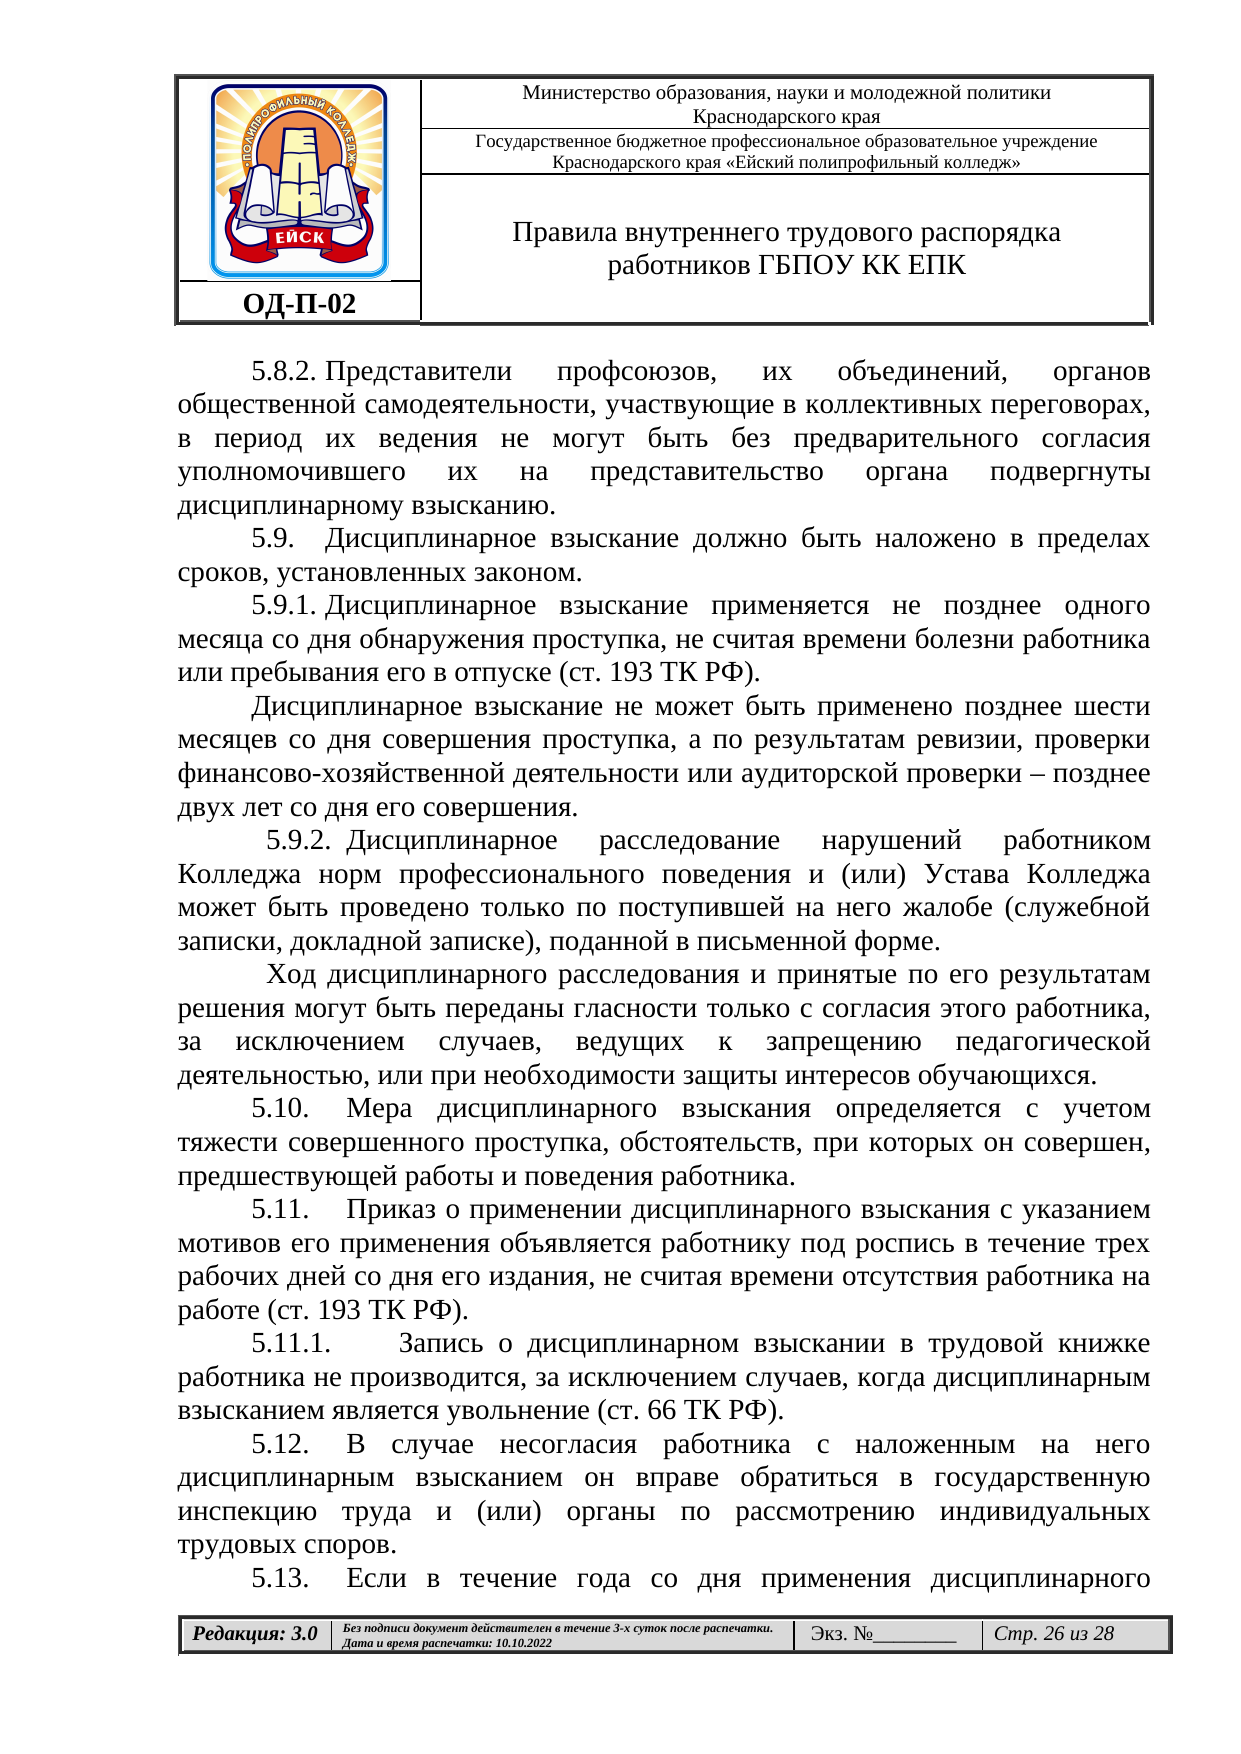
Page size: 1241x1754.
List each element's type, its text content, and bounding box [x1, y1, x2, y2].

list Дисциплинарное расследование нарушений работником Колледжа норм профессионального поведения и (или) Устава Колледжа может быть проведено только по поступившей на него жалобе (служебной записки, докладной записке), поданной в письменной форме. [177, 822, 1152, 956]
text Ход дисциплинарного расследования и принятые по его результатам решения могут быть переданы гласности только с согласия этого работника, за исключением случаев, ведущих к запрещению педагогической деятельностью, или при необходимости защиты интересов обучающихся. [177, 956, 1152, 1091]
list В случае несогласия работника с наложенным на него дисциплинарным взысканием он вправе обратиться в государственную инспекцию труда и (или) органы по рассмотрению индивидуальных трудовых споров. [177, 1426, 1152, 1560]
text Дисциплинарное взыскание не может быть применено позднее шести месяцев со дня совершения проступка, а по результатам ревизии, проверки финансово-хозяйственной деятельности или аудиторской проверки – позднее двух лет со дня его совершения. [177, 688, 1152, 822]
list Дисциплинарное взыскание применяется не позднее одного месяца со дня обнаружения проступка, не считая времени болезни работника или пребывания его в отпуске (ст. 193 ТК РФ). [177, 587, 1152, 688]
list Мера дисциплинарного взыскания определяется с учетом тяжести совершенного проступка, обстоятельств, при которых он совершен, предшествующей работы и поведения работника. [177, 1091, 1152, 1191]
list Представители профсоюзов, их объединений, органов общественной самодеятельности, участвующие в коллективных переговорах, в период их ведения не могут быть без предварительного согласия уполномочившего их на представительство органа подвергнуты дисциплинарному взысканию. [177, 353, 1152, 520]
list Дисциплинарное взыскание должно быть наложено в пределах сроков, установленных законом. [177, 520, 1152, 587]
list Запись о дисциплинарном взыскании в трудовой книжке работника не производится, за исключением случаев, когда дисциплинарным взысканием является увольнение (ст. 66 ТК РФ). [177, 1325, 1152, 1426]
list Приказ о применении дисциплинарного взыскания с указанием мотивов его применения объявляется работнику под роспись в течение трех рабочих дней со дня его издания, не считая времени отсутствия работника на работе (ст. 193 ТК РФ). [177, 1191, 1152, 1325]
picture [207, 80, 391, 281]
